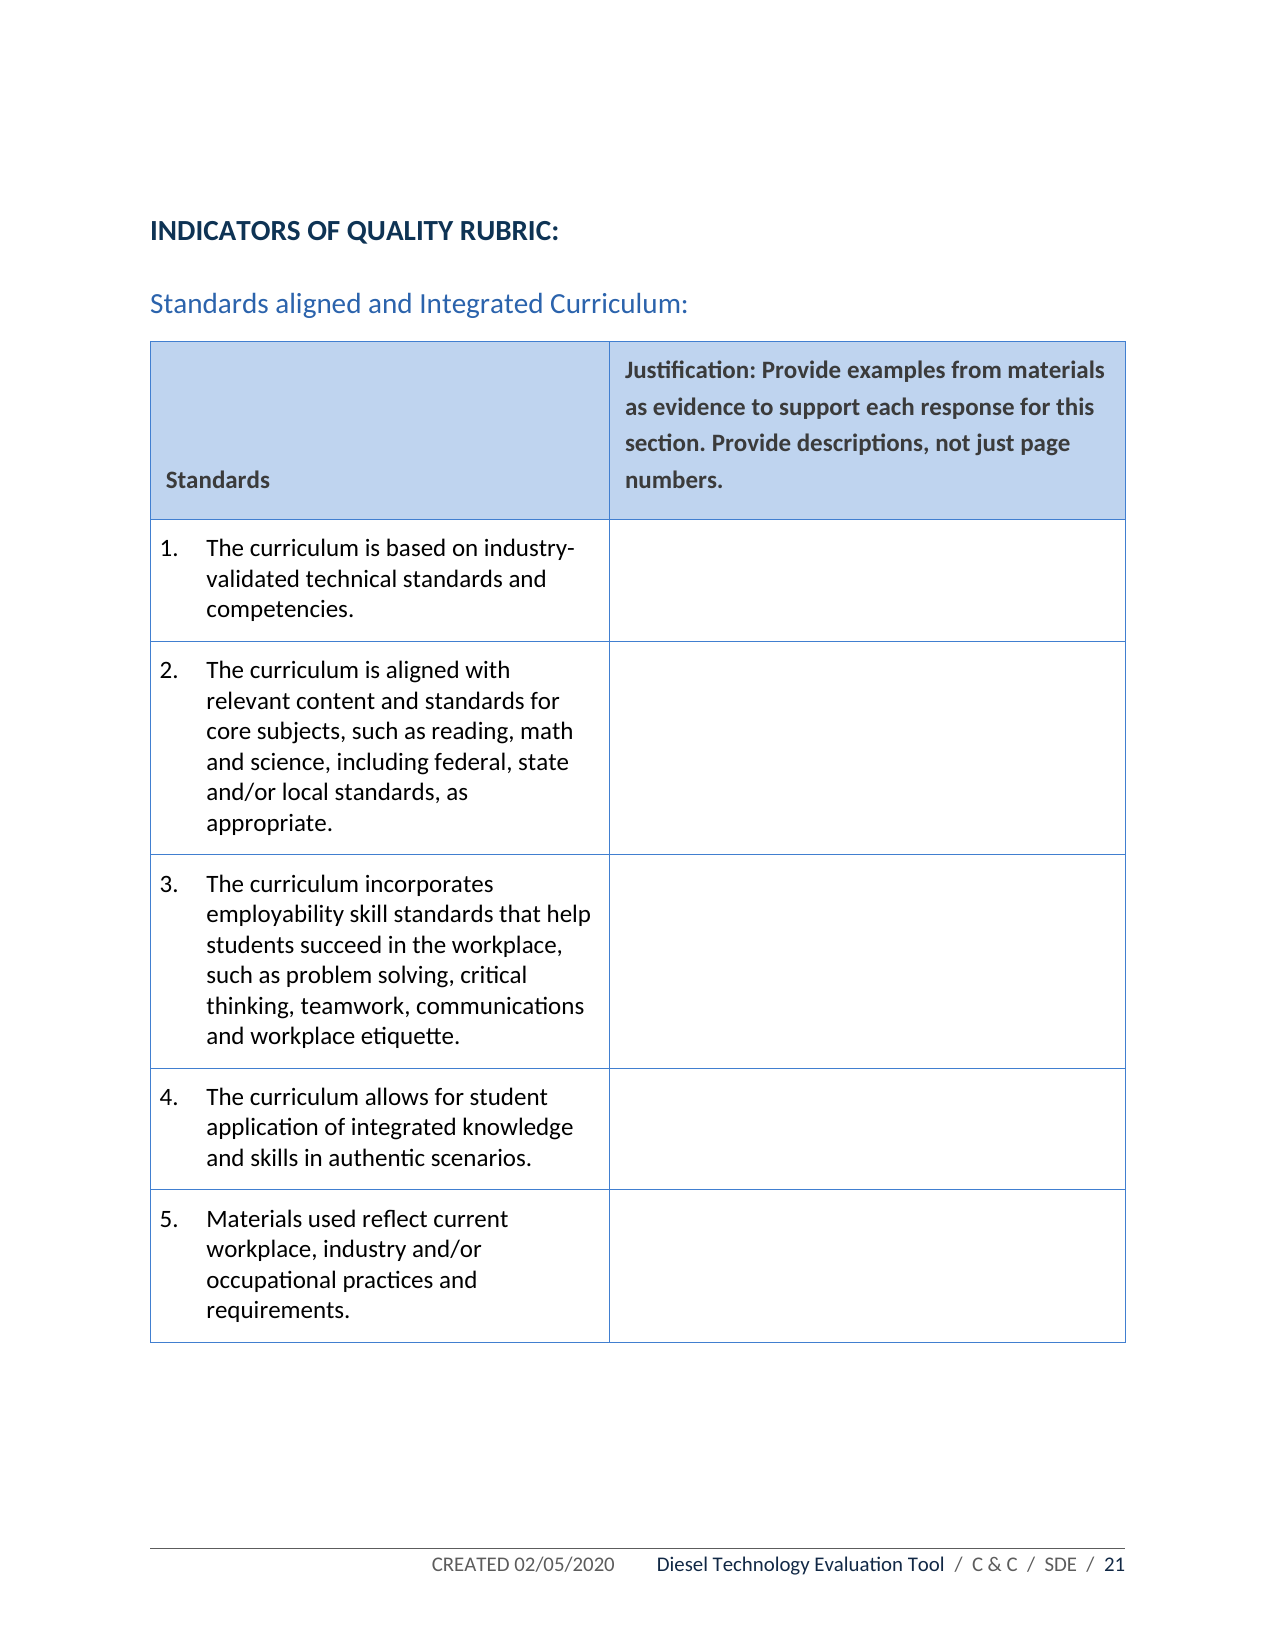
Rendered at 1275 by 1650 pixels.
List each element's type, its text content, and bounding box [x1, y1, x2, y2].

table_header Standards [151, 342, 609, 519]
table_cell The curriculum is aligned with relevant content and standards for core subjects, such as reading, math and science, including federal, state and/or local standards, as appropriate. [151, 642, 609, 854]
table_cell The curriculum incorporates employability skill standards that help students succeed in the workplace, such as problem solving, critical thinking, teamwork, communications and workplace etiquette. [151, 855, 609, 1067]
table_header Justification: Provide examples from materials as evidence to support each response for this section. Provide descriptions, not just page numbers. [610, 342, 1125, 519]
table_cell [610, 520, 1125, 641]
table_cell [610, 1190, 1125, 1342]
table_cell Materials used reflect current workplace, industry and/or occupational practices and requirements. [151, 1190, 609, 1342]
text Standards aligned and Integrated Curriculum: [150, 286, 1125, 321]
table_cell The curriculum is based on industry-validated technical standards and competencies. [151, 520, 609, 641]
table_cell [610, 642, 1125, 854]
table_cell [610, 1069, 1125, 1189]
table_cell The curriculum allows for student application of integrated knowledge and skills in authentic scenarios. [151, 1069, 609, 1189]
subtitle Indicators of quality Rubric: [150, 212, 1125, 248]
table_cell [610, 855, 1125, 1067]
